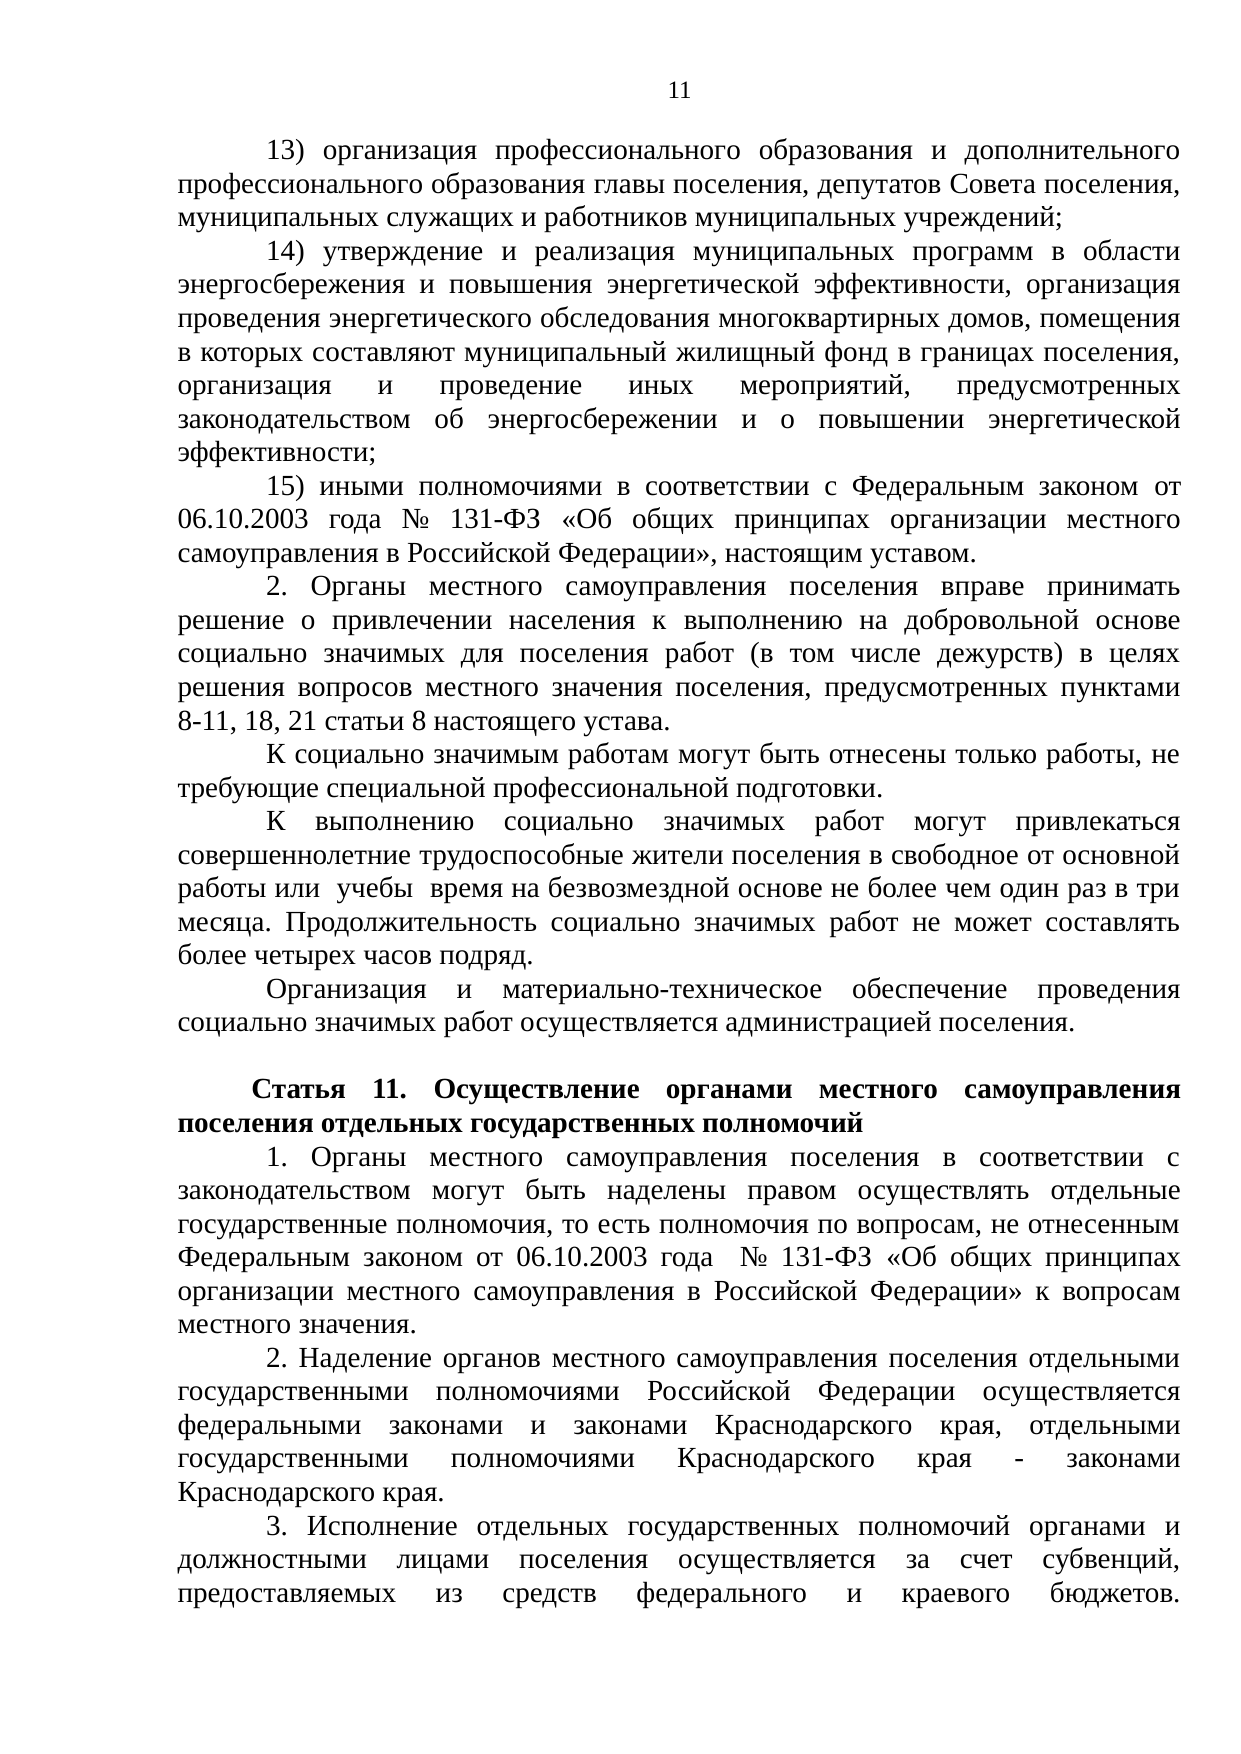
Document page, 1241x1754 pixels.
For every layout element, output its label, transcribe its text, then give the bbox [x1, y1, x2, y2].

text Статья 11. Осуществление органами местного самоуправления поселения отдельных государственных полномочий [177, 1072, 1181, 1139]
text Организация и материально-техническое обеспечение проведения социально значимых работ осуществляется администрацией поселения. [177, 971, 1181, 1038]
text К социально значимым работам могут быть отнесены только работы, не требующие специальной профессиональной подготовки. [177, 736, 1181, 803]
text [177, 1508, 1181, 1608]
text 14) утверждение и реализация муниципальных программ в области энергосбережения и повышения энергетической эффективности, организация проведения энергетического обследования многоквартирных домов, помещения в которых составляют муниципальный жилищный фонд в границах поселения, организация и проведение иных мероприятий, предусмотренных законодательством об энергосбережении и о повышении энергетической эффективности; [177, 233, 1181, 468]
text 13) организация профессионального образования и дополнительного профессионального образования главы поселения, депутатов Совета поселения, муниципальных служащих и работников муниципальных учреждений; [177, 132, 1181, 233]
text 2. Наделение органов местного самоуправления поселения отдельными государственными полномочиями Российской Федерации осуществляется федеральными законами и законами Краснодарского края, отдельными государственными полномочиями Краснодарского края - законами Краснодарского края. [177, 1340, 1181, 1508]
text 1. Органы местного самоуправления поселения в соответствии с законодательством могут быть наделены правом осуществлять отдельные государственные полномочия, то есть полномочия по вопросам, не отнесенным Федеральным законом от 06.10.2003 года № 131-ФЗ «Об общих принципах организации местного самоуправления в Российской Федерации» к вопросам местного значения. [177, 1139, 1181, 1340]
text 2. Органы местного самоуправления поселения вправе принимать решение о привлечении населения к выполнению на добровольной основе социально значимых для поселения работ (в том числе дежурств) в целях решения вопросов местного значения поселения, предусмотренных пунктами 8-11, 18, 21 статьи 8 настоящего устава. [177, 568, 1181, 736]
text К выполнению социально значимых работ могут привлекаться совершеннолетние трудоспособные жители поселения в свободное от основной работы или учебы время на безвозмездной основе не более чем один раз в три месяца. Продолжительность социально значимых работ не может составлять более четырех часов подряд. [177, 803, 1181, 971]
text 15) иными полномочиями в соответствии с Федеральным законом от 06.10.2003 года № 131-ФЗ «Об общих принципах организации местного самоуправления в Российской Федерации», настоящим уставом. [177, 468, 1181, 568]
